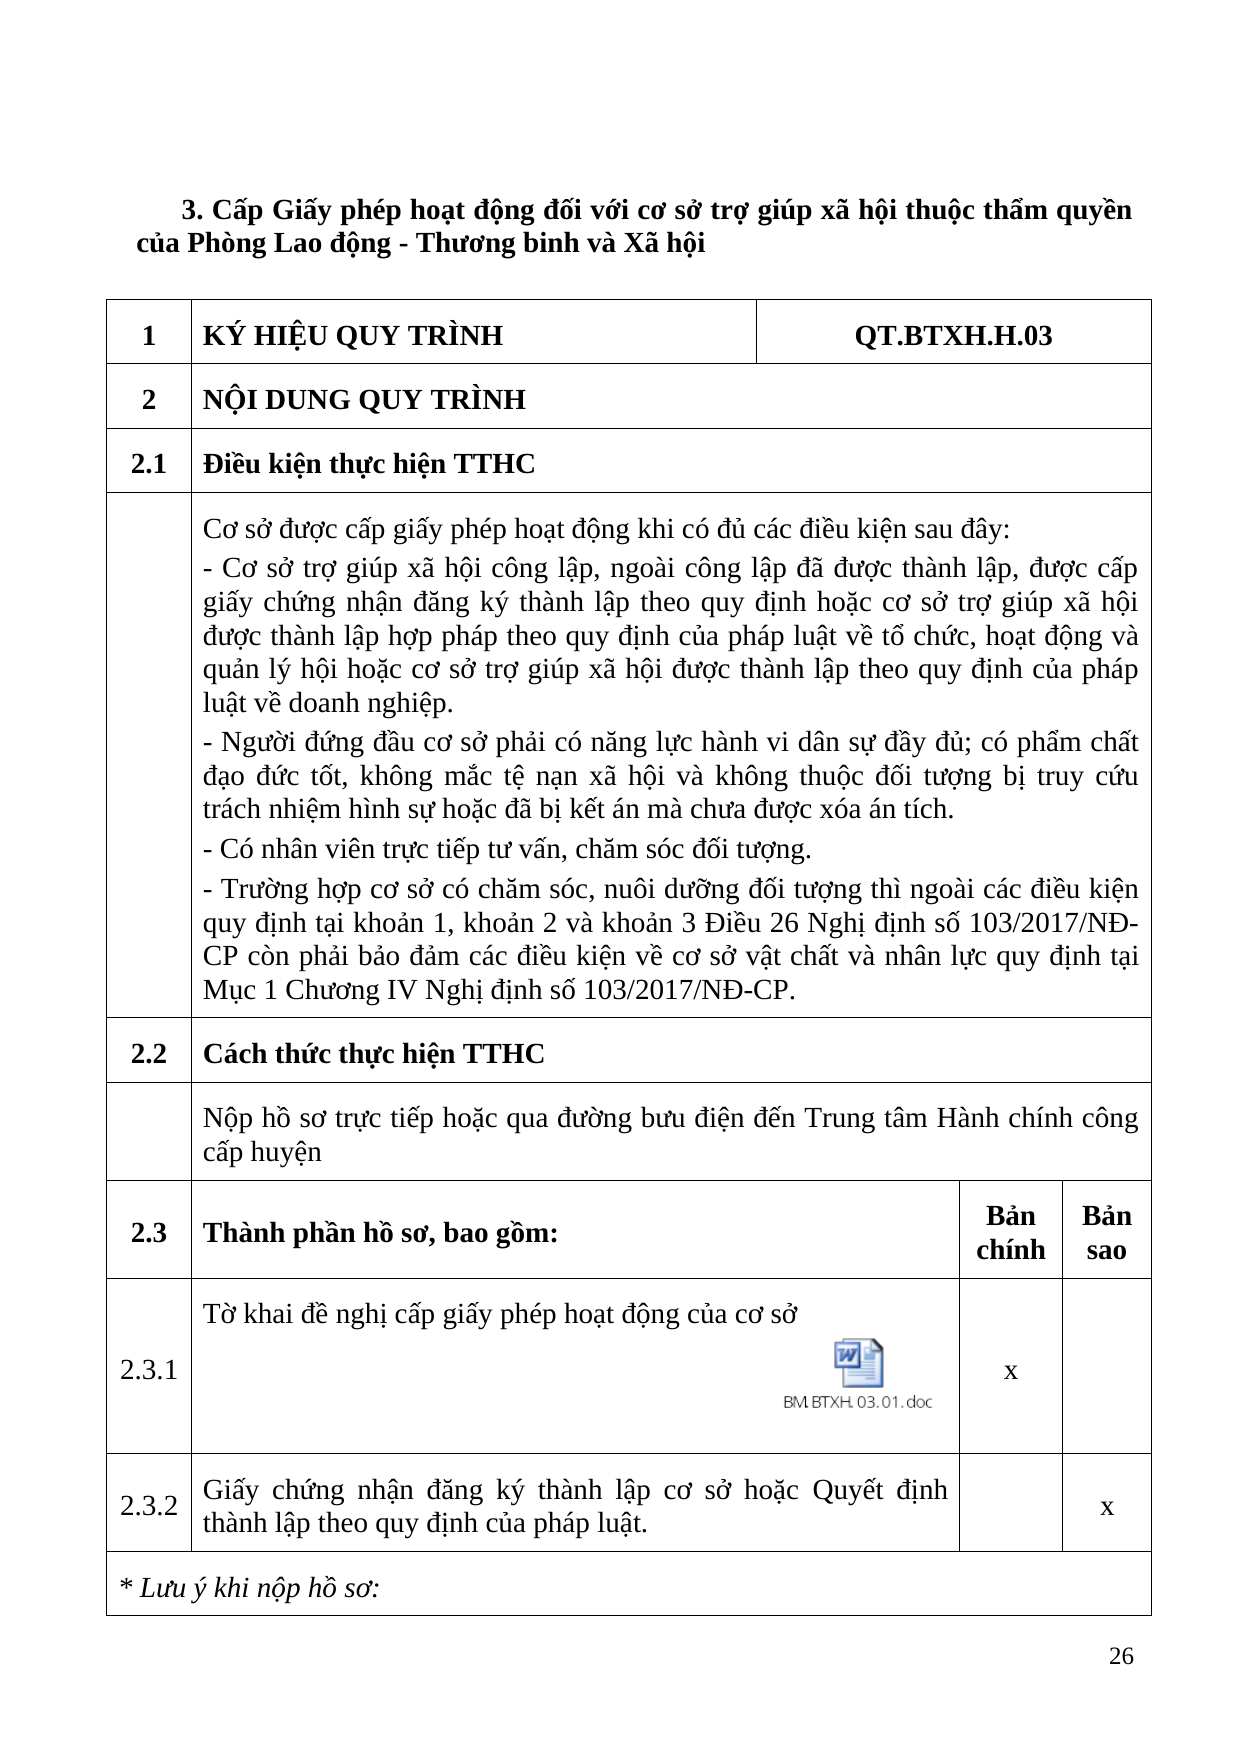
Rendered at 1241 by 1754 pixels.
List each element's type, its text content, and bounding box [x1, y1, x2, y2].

table_cell 2.3.2 [107, 1454, 191, 1551]
table_cell Nộp hồ sơ trực tiếp hoặc qua đường bưu điện đến Trung tâm Hành chính công cấp huyện [192, 1083, 1151, 1179]
table_cell [107, 493, 191, 1017]
table_cell Giấy chứng nhận đăng ký thành lập cơ sở hoặc Quyết định thành lập theo quy định của pháp luật. [192, 1454, 959, 1551]
table_cell 2.3.1 [107, 1279, 191, 1453]
table_cell Điều kiện thực hiện TTHC [192, 429, 1151, 492]
table_cell [1063, 1279, 1151, 1453]
text 3. Cấp Giấy phép hoạt động đối với cơ sở trợ giúp xã hội thuộc thẩm quyền của Phòng Lao động - Thương binh và Xã hội [136, 192, 1134, 259]
table_cell 2 [107, 364, 191, 427]
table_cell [107, 1552, 1151, 1615]
table_cell Thành phần hồ sơ, bao gồm: [192, 1181, 959, 1277]
table_cell [107, 1083, 191, 1179]
table_header 1 [107, 300, 191, 363]
table_cell 2.1 [107, 429, 191, 492]
table_cell [960, 1454, 1062, 1551]
table_cell Bản chính [960, 1181, 1062, 1277]
table_cell Bản sao [1063, 1181, 1151, 1277]
table_cell 2.2 [107, 1018, 191, 1082]
table_header QT.BTXH.H.03 [757, 300, 1151, 363]
table_cell Tờ khai đề nghị cấp giấy phép hoạt động của cơ sở [192, 1279, 959, 1453]
table_cell Cách thức thực hiện TTHC [192, 1018, 1151, 1082]
table_cell 2.3 [107, 1181, 191, 1277]
table_cell x [1063, 1454, 1151, 1551]
table_cell x [960, 1279, 1062, 1453]
table_cell Cơ sở được cấp giấy phép hoạt động khi có đủ các điều kiện sau đây: - Cơ sở trợ giúp xã hội công lập, ngoài công lập đã được thành lập, được cấp giấy chứng nhận đăng ký thành lập theo quy định hoặc cơ sở trợ giúp xã hội được thành lập hợp pháp theo quy định của pháp luật về tổ chức, hoạt động và quản lý hội hoặc cơ sở trợ giúp xã hội được thành lập theo quy định của pháp luật về doanh nghiệp. - Người đứng đầu cơ sở phải có năng lực hành vi dân sự đầy đủ; có phẩm chất đạo đức tốt, không mắc tệ nạn xã hội và không thuộc đối tượng bị truy cứu trách nhiệm hình sự hoặc đã bị kết án mà chưa được xóa án tích. - Có nhân viên trực tiếp tư vấn, chăm sóc đối tượng. - Trường hợp cơ sở có chăm sóc, nuôi dưỡng đối tượng thì ngoài các điều kiện quy định tại khoản 1, khoản 2 và khoản 3 Điều 26 Nghị định số 103/2017/NĐ-CP còn phải bảo đảm các điều kiện về cơ sở vật chất và nhân lực quy định tại Mục 1 Chương IV Nghị định số 103/2017/NĐ-CP. [192, 493, 1151, 1017]
table_header KÝ HIỆU QUY TRÌNH [192, 300, 756, 363]
table_cell NỘI DUNG QUY TRÌNH [192, 364, 1151, 427]
